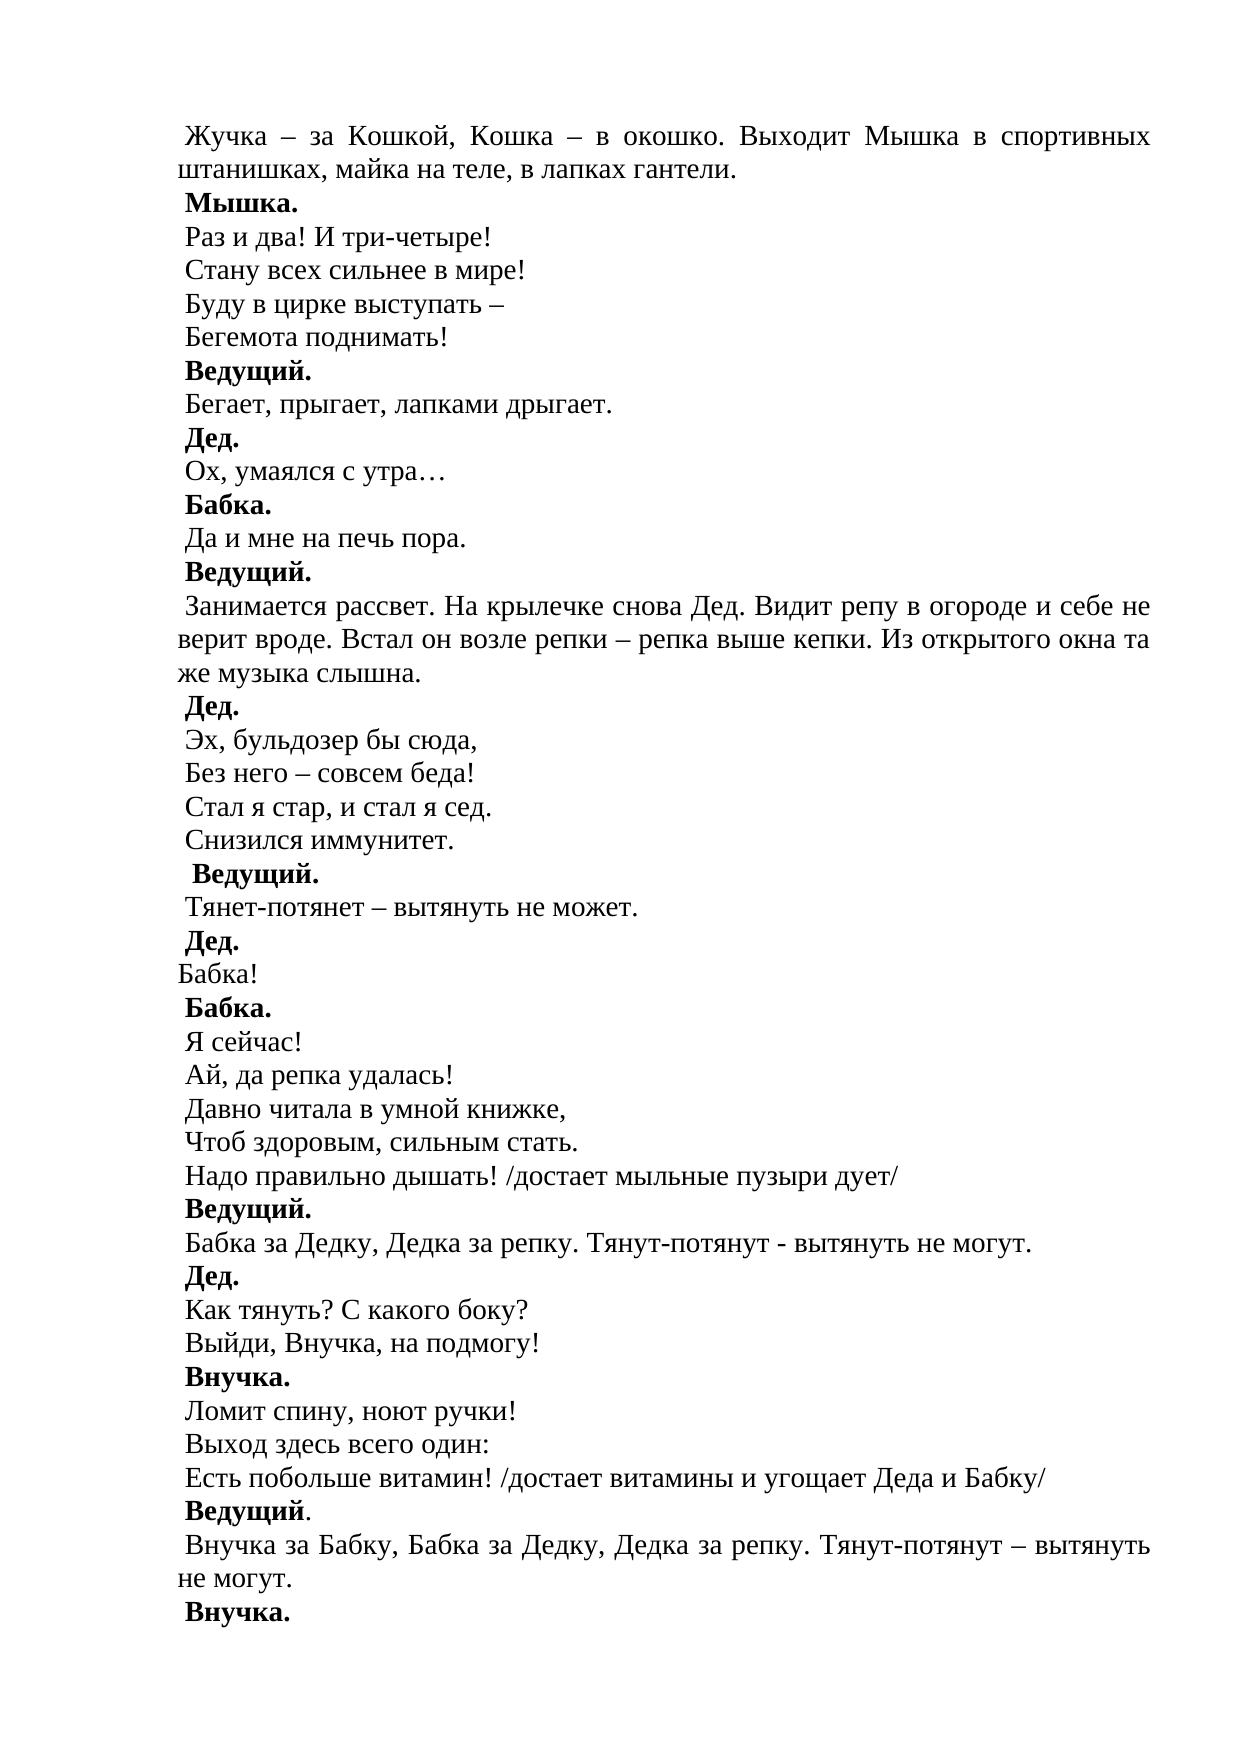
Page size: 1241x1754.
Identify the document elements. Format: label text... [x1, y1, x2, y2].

text Есть побольше витамин! /достает витамины и угощает Деда и Бабку/ [177, 1460, 1152, 1493]
text Мышка. [177, 185, 1152, 219]
text Стал я стар, и стал я сед. [177, 789, 1152, 822]
text Ох, умаялся с утра… [177, 453, 1152, 487]
text Я сейчас! [177, 1024, 1152, 1057]
text Буду в цирке выступать – [177, 286, 1152, 319]
text Внучка. [177, 1359, 1152, 1393]
text Ай, да репка удалась! [177, 1057, 1152, 1091]
text Выйди, Внучка, на подмогу! [177, 1326, 1152, 1359]
text Бабка! [177, 957, 1152, 990]
text Внучка. [177, 1594, 1152, 1627]
text Снизился иммунитет. [177, 822, 1152, 856]
text Внучка за Бабку, Бабка за Дедку, Дедка за репку. Тянут-потянут – вытянуть не могут. [177, 1527, 1152, 1594]
text Бабка. [177, 990, 1152, 1024]
text Ведущий. [177, 353, 1152, 386]
text Дед. [177, 1258, 1152, 1292]
text Бегает, прыгает, лапками дрыгает. [177, 386, 1152, 420]
text Ведущий. [177, 1191, 1152, 1225]
text Стану всех сильнее в мире! [177, 252, 1152, 286]
text Ломит спину, ноют ручки! [177, 1393, 1152, 1426]
text Давно читала в умной книжке, [177, 1091, 1152, 1124]
text Как тянуть? С какого боку? [177, 1292, 1152, 1326]
text Жучка – за Кошкой, Кошка – в окошко. Выходит Мышка в спортивных штанишках, майка на теле, в лапках гантели. [177, 118, 1152, 185]
text Дед. [177, 923, 1152, 957]
text Чтоб здоровым, сильным стать. [177, 1124, 1152, 1158]
text Эх, бульдозер бы сюда, [177, 722, 1152, 755]
text Ведущий. [177, 554, 1152, 588]
text Занимается рассвет. На крылечке снова Дед. Видит репу в огороде и себе не верит вроде. Встал он возле репки – репка выше кепки. Из открытого окна та же музыка слышна. [177, 588, 1152, 688]
text Без него – совсем беда! [177, 755, 1152, 789]
text Бегемота поднимать! [177, 319, 1152, 353]
text Бабка за Дедку, Дедка за репку. Тянут-потянут - вытянуть не могут. [177, 1225, 1152, 1258]
text Надо правильно дышать! /достает мыльные пузыри дует/ [177, 1158, 1152, 1191]
text Бабка. [177, 487, 1152, 521]
text Ведущий. [177, 856, 1152, 889]
text Дед. [177, 688, 1152, 722]
text Тянет-потянет – вытянуть не может. [177, 889, 1152, 923]
text Дед. [177, 420, 1152, 453]
text Ведущий. [177, 1493, 1152, 1527]
text Раз и два! И три-четыре! [177, 219, 1152, 252]
text Да и мне на печь пора. [177, 521, 1152, 554]
text Выход здесь всего один: [177, 1426, 1152, 1460]
